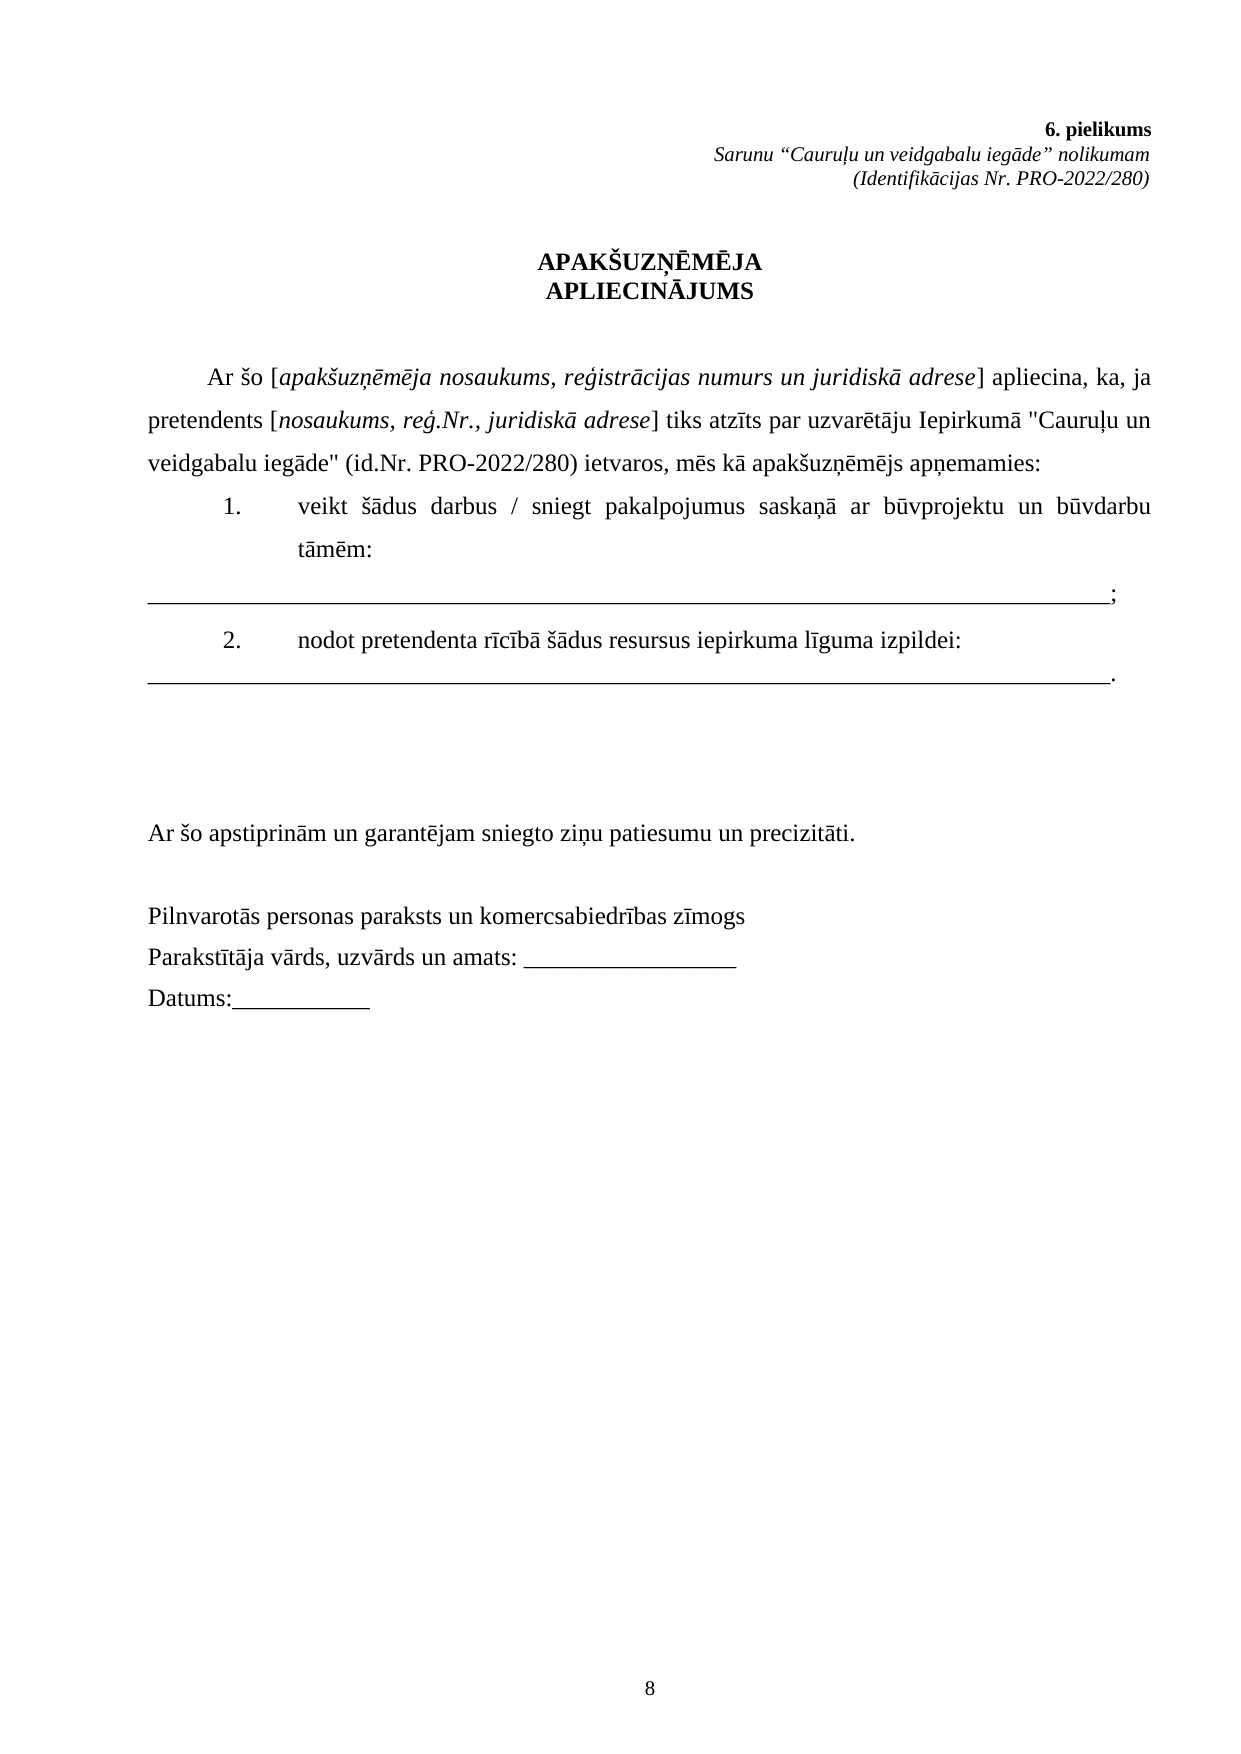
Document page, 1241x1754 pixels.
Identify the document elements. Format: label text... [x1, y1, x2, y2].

text 6. pielikums [223, 117, 1152, 141]
text Parakstītāja vārds, uzvārds un amats: _________________ [148, 942, 1152, 971]
subtitle (Identifikācijas Nr. PRO-2022/280) [148, 166, 1152, 189]
list veikt šādus darbus / sniegt pakalpojumus saskaņā ar būvprojektu un būvdarbu tāmēm: [223, 491, 1152, 563]
text Sarunu “Cauruļu un veidgabalu iegāde” nolikumam [148, 141, 1152, 166]
text Ar šo [apakšuzņēmēja nosaukums, reģistrācijas numurs un juridiskā adrese] apliecina, ka, ja pretendents [nosaukums, reģ.Nr., juridiskā adrese] tiks atzīts par uzvarētāju Iepirkumā "Cauruļu un veidgabalu iegāde" (id.Nr. PRO-2022/280) ietvaros, mēs kā apakšuzņēmējs apņemamies: [148, 362, 1152, 477]
list nodot pretendenta rīcībā šādus resursus iepirkuma līguma izpildei: [223, 625, 1152, 654]
text APLIECINĀJUMS [148, 276, 1152, 304]
text _____________________________________________________________________________. [148, 658, 1152, 687]
text Datums:___________ [148, 983, 1122, 1012]
text Ar šo apstiprinām un garantējam sniegto ziņu patiesumu un precizitāti. [148, 818, 1152, 847]
text _____________________________________________________________________________; [148, 578, 1152, 606]
text APAKŠUZŅĒMĒJA [148, 247, 1152, 276]
text Pilnvarotās personas paraksts un komercsabiedrības zīmogs [148, 901, 1152, 929]
